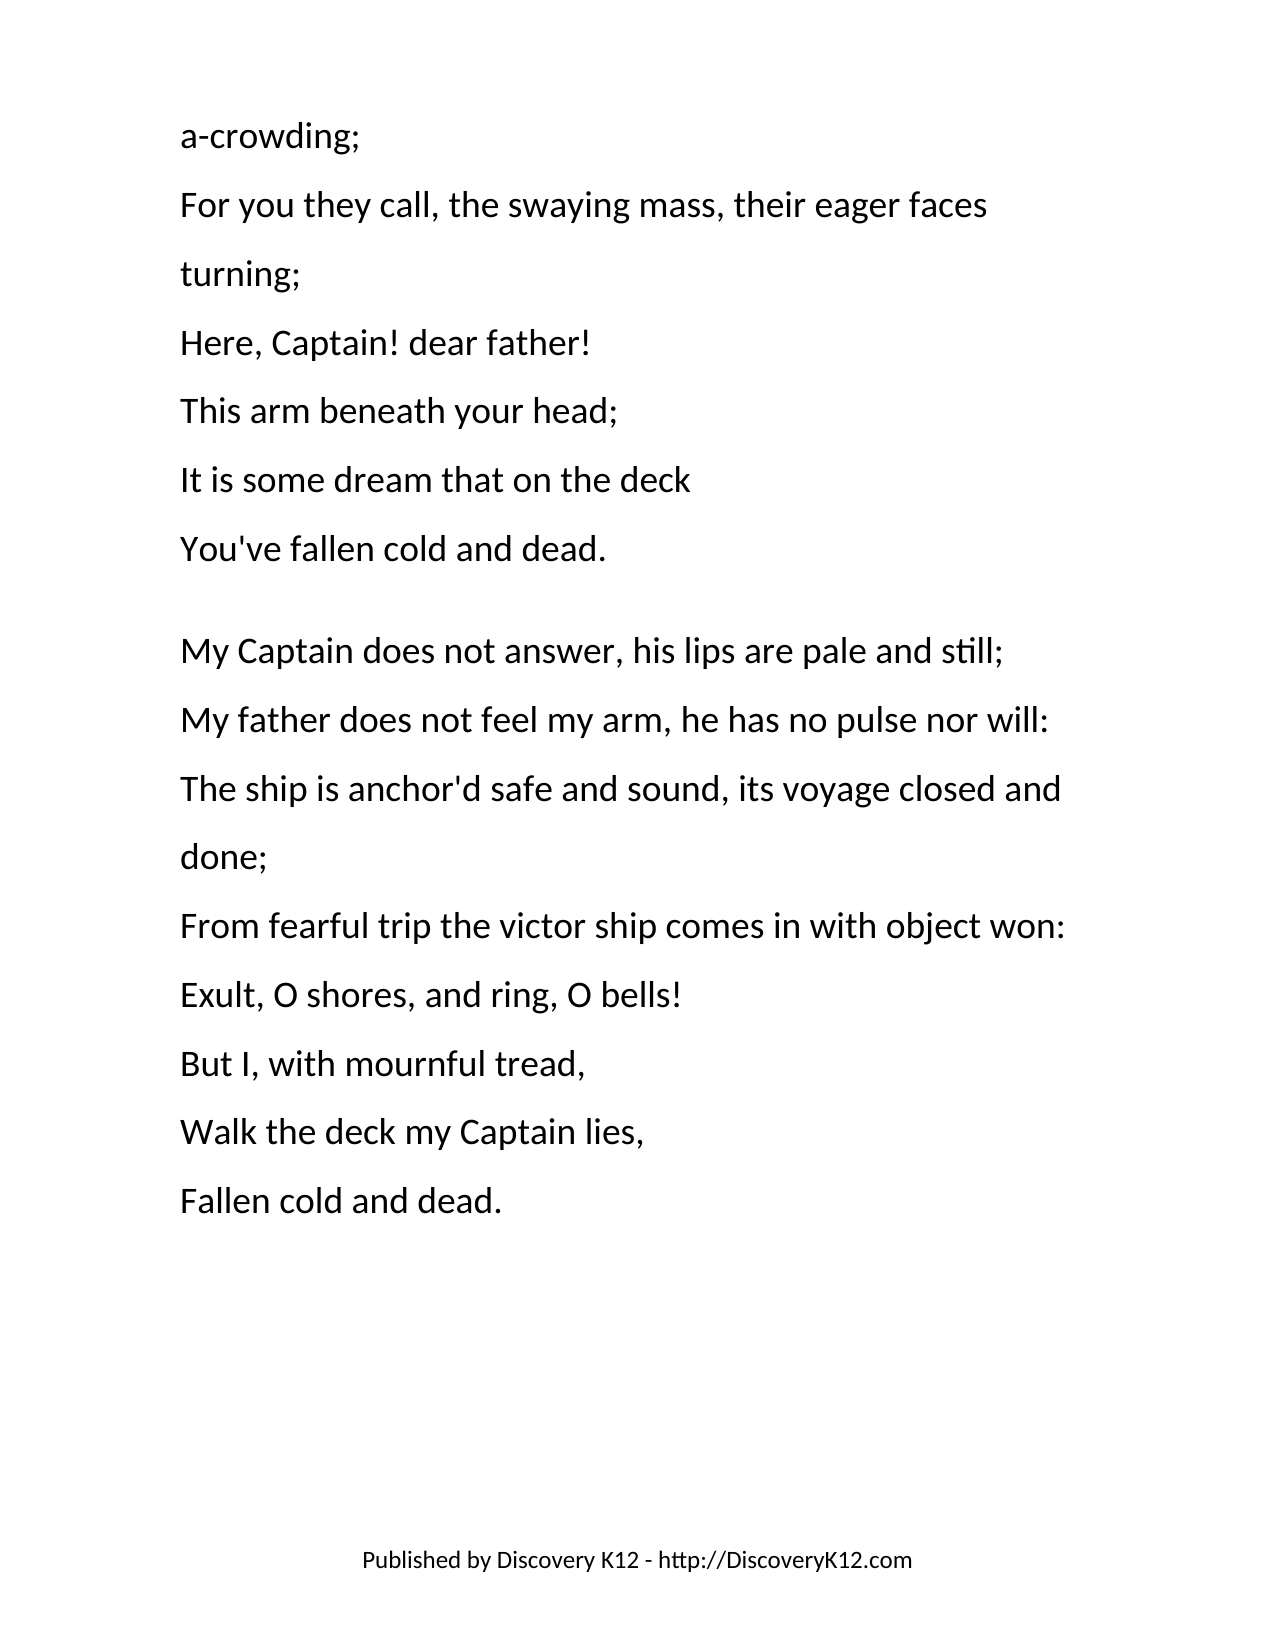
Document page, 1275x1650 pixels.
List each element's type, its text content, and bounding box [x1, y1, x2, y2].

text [180, 112, 1095, 571]
text My Captain does not answer, his lips are pale and still; My father does not feel my arm, he has no pulse nor will: The ship is anchor'd safe and sound, its voyage closed and done; From fearful trip the victor ship comes in with object won: Exult, O shores, and ring, O bells! But I, with mournful tread, Walk the deck my Captain lies, Fallen cold and dead. [180, 627, 1095, 1223]
